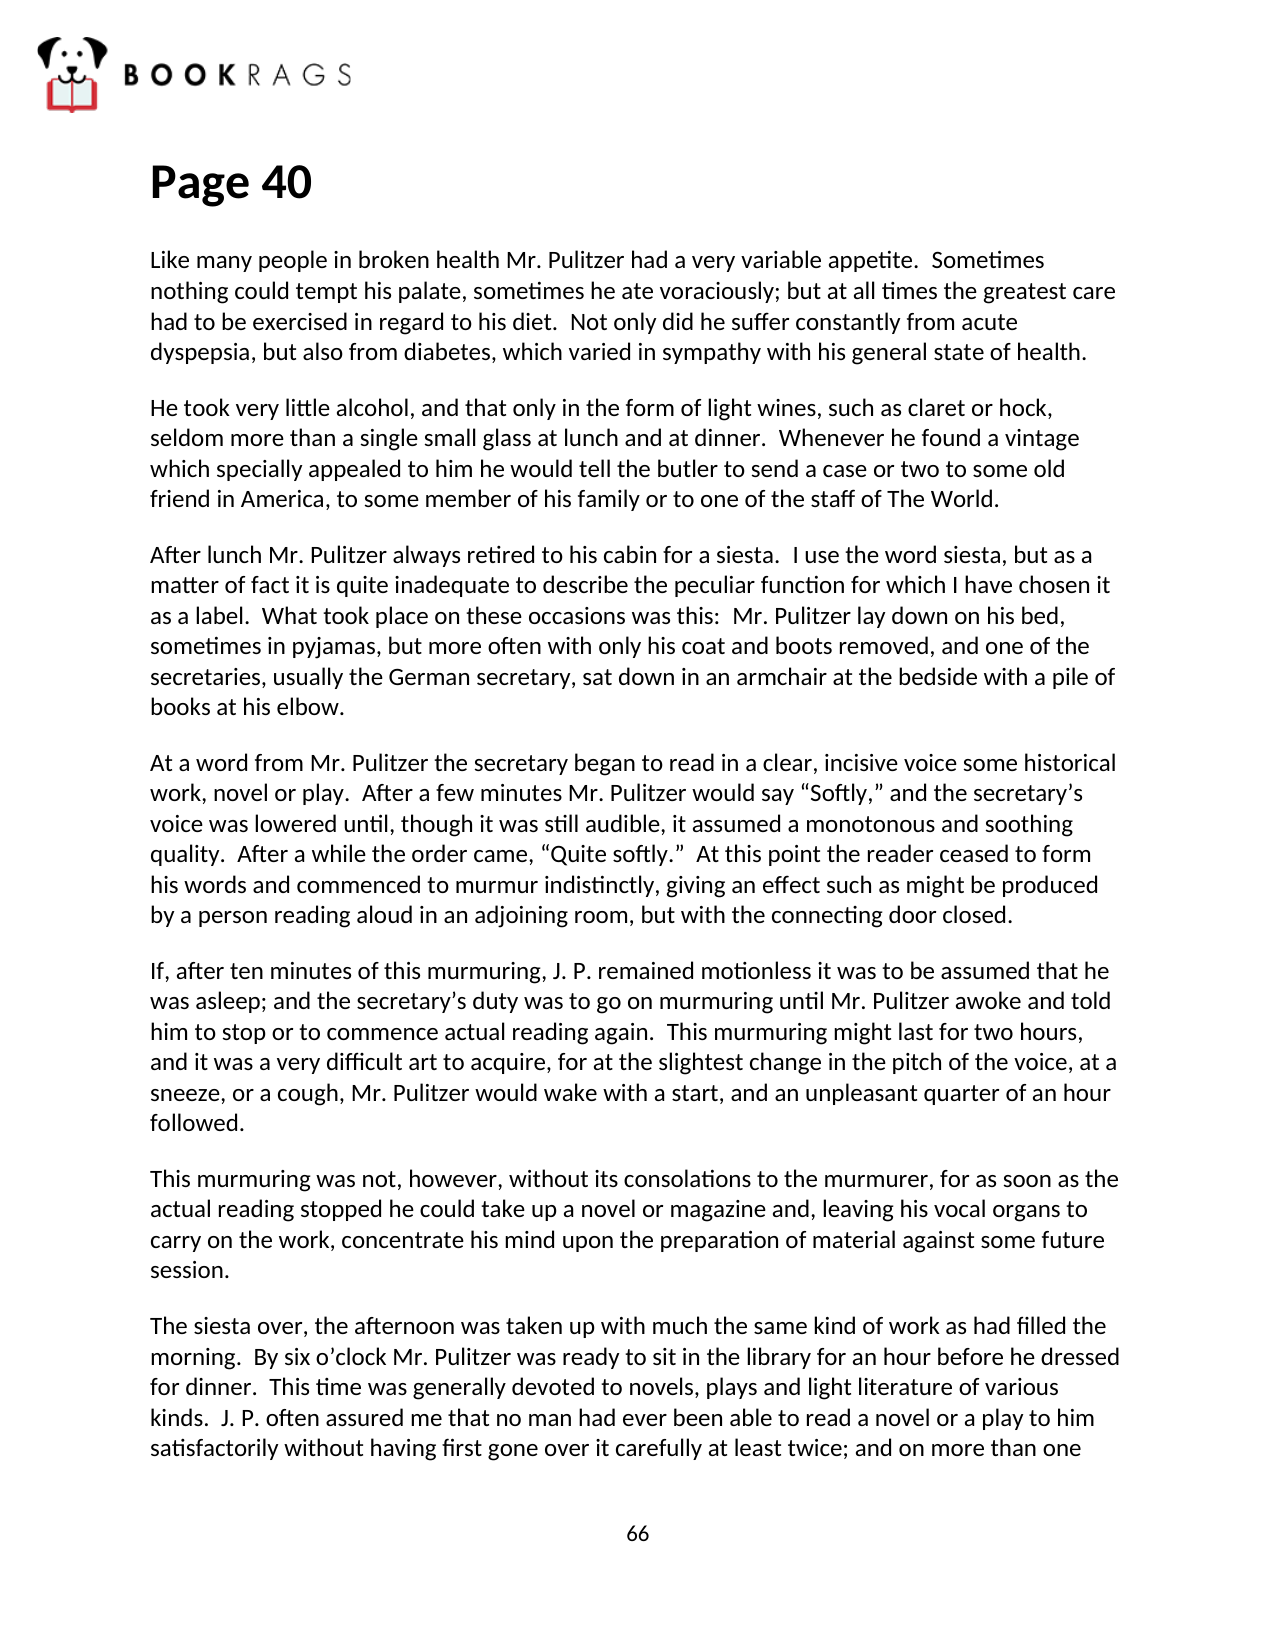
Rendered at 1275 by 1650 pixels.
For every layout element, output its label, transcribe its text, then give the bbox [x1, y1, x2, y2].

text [150, 1310, 1125, 1463]
text This murmuring was not, however, without its consolations to the murmurer, for as soon as the actual reading stopped he could take up a novel or magazine and, leaving his vocal organs to carry on the work, concentrate his mind upon the preparation of material against some future session. [150, 1163, 1125, 1285]
text Like many people in broken health Mr. Pulitzer had a very variable appetite. Sometimes nothing could tempt his palate, sometimes he ate voraciously; but at all times the greatest care had to be exercised in regard to his diet. Not only did he suffer constantly from acute dyspepsia, but also from diabetes, which varied in sympathy with his general state of health. [150, 244, 1125, 367]
text After lunch Mr. Pulitzer always retired to his cabin for a siesta. I use the word siesta, but as a matter of fact it is quite inadequate to describe the peculiar function for which I have chosen it as a label. What took place on these occasions was this: Mr. Pulitzer lay down on his bed, sometimes in pyjamas, but more often with only his coat and boots removed, and one of the secretaries, usually the German secretary, sat down in an armchair at the bedside with a pile of books at his elbow. [150, 539, 1125, 722]
text At a word from Mr. Pulitzer the secretary began to read in a clear, incisive voice some historical work, novel or play. After a few minutes Mr. Pulitzer would say “Softly,” and the secretary’s voice was lowered until, though it was still audible, it assumed a monotonous and soothing quality. After a while the order came, “Quite softly.” At this point the reader ceased to form his words and commenced to murmur indistinctly, giving an effect such as might be produced by a person reading aloud in an adjoining room, but with the connecting door closed. [150, 747, 1125, 930]
text If, after ten minutes of this murmuring, J. P. remained motionless it was to be assumed that he was asleep; and the secretary’s duty was to go on murmuring until Mr. Pulitzer awoke and told him to stop or to commence actual reading again. This murmuring might last for two hours, and it was a very difficult art to acquire, for at the slightest change in the pitch of the voice, at a sneeze, or a cough, Mr. Pulitzer would wake with a start, and an unpleasant quarter of an hour followed. [150, 955, 1125, 1138]
picture [37, 37, 351, 113]
text He took very little alcohol, and that only in the form of light wines, such as claret or hock, seldom more than a single small glass at lunch and at dinner. Whenever he found a vintage which specially appealed to him he would tell the butler to send a case or two to some old friend in America, to some member of his family or to one of the staff of The World. [150, 392, 1125, 514]
text Page 40 [150, 150, 1125, 211]
